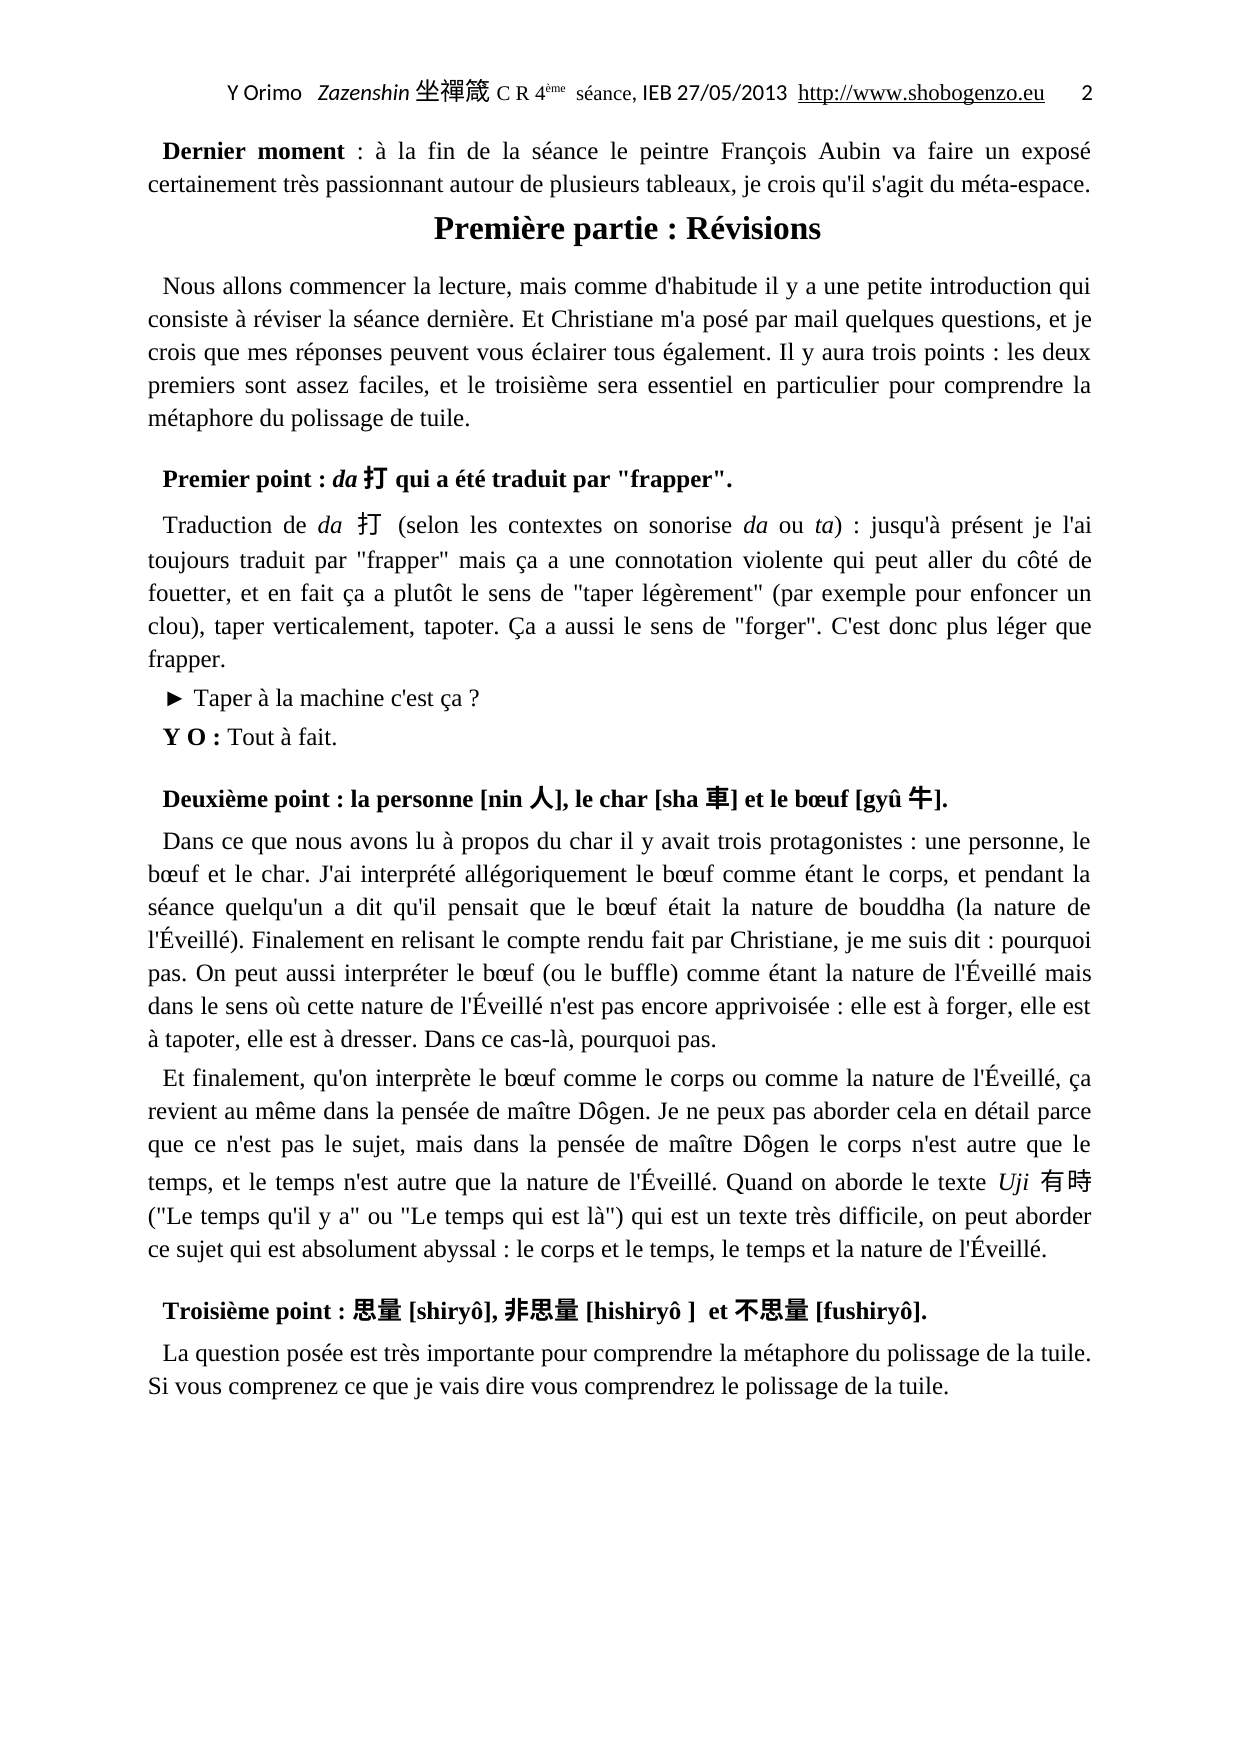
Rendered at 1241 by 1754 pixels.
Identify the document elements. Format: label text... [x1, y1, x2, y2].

text Nous allons commencer la lecture, mais comme d'habitude il y a une petite introduction qui consiste à réviser la séance dernière. Et Christiane m'a posé par mail quelques questions, et je crois que mes réponses peuvent vous éclairer tous également. Il y aura trois points : les deux premiers sont assez faciles, et le troisième sera essentiel en particulier pour comprendre la métaphore du polissage de tuile. [148, 271, 1093, 432]
text Et finalement, qu'on interprète le bœuf comme le corps ou comme la nature de l'Éveillé, ça revient au même dans la pensée de maître Dôgen. Je ne peux pas aborder cela en détail parce que ce n'est pas le sujet, mais dans la pensée de maître Dôgen le corps n'est autre que le temps, et le temps n'est autre que la nature de l'Éveillé. Quand on aborde le texte Uji 有時 ("Le temps qu'il y a" ou "Le temps qui est là") qui est un texte très difficile, on peut aborder ce sujet qui est absolument abyssal : le corps et le temps, le temps et la nature de l'Éveillé. [148, 1063, 1093, 1263]
text ► Taper à la machine c'est ça ? [148, 683, 1093, 712]
text La question posée est très importante pour comprendre la métaphore du polissage de la tuile. Si vous comprenez ce que je vais dire vous comprendrez le polissage de la tuile. [148, 1338, 1093, 1400]
text Première partie : Révisions [148, 208, 1093, 246]
text Premier point : da 打 qui a été traduit par "frapper". [148, 461, 1093, 495]
text Troisième point : 思量 [shiryô], 非思量 [hishiryô ] et 不思量 [fushiryô]. [148, 1292, 1093, 1327]
text Y O : Tout à fait. [148, 722, 1093, 751]
text Dans ce que nous avons lu à propos du char il y avait trois protagonistes : une personne, le bœuf et le char. J'ai interprété allégoriquement le bœuf comme étant le corps, et pendant la séance quelqu'un a dit qu'il pensait que le bœuf était la nature de bouddha (la nature de l'Éveillé). Finalement en relisant le compte rendu fait par Christiane, je me suis dit : pourquoi pas. On peut aussi interpréter le bœuf (ou le buffle) comme étant la nature de l'Éveillé mais dans le sens où cette nature de l'Éveillé n'est pas encore apprivoisée : elle est à forger, elle est à tapoter, elle est à dresser. Dans ce cas-là, pourquoi pas. [148, 826, 1093, 1053]
text Dernier moment : à la fin de la séance le peintre François Aubin va faire un exposé certainement très passionnant autour de plusieurs tableaux, je crois qu'il s'agit du méta-espace. [148, 136, 1093, 198]
text Deuxième point : la personne [nin 人], le char [sha 車] et le bœuf [gyû 牛]. [148, 780, 1093, 814]
text Traduction de da 打 (selon les contextes on sonorise da ou ta) : jusqu'à présent je l'ai toujours traduit par "frapper" mais ça a une connotation violente qui peut aller du côté de fouetter, et en fait ça a plutôt le sens de "taper légèrement" (par exemple pour enfoncer un clou), taper verticalement, tapoter. Ça a aussi le sens de "forger". C'est donc plus léger que frapper. [148, 506, 1093, 673]
